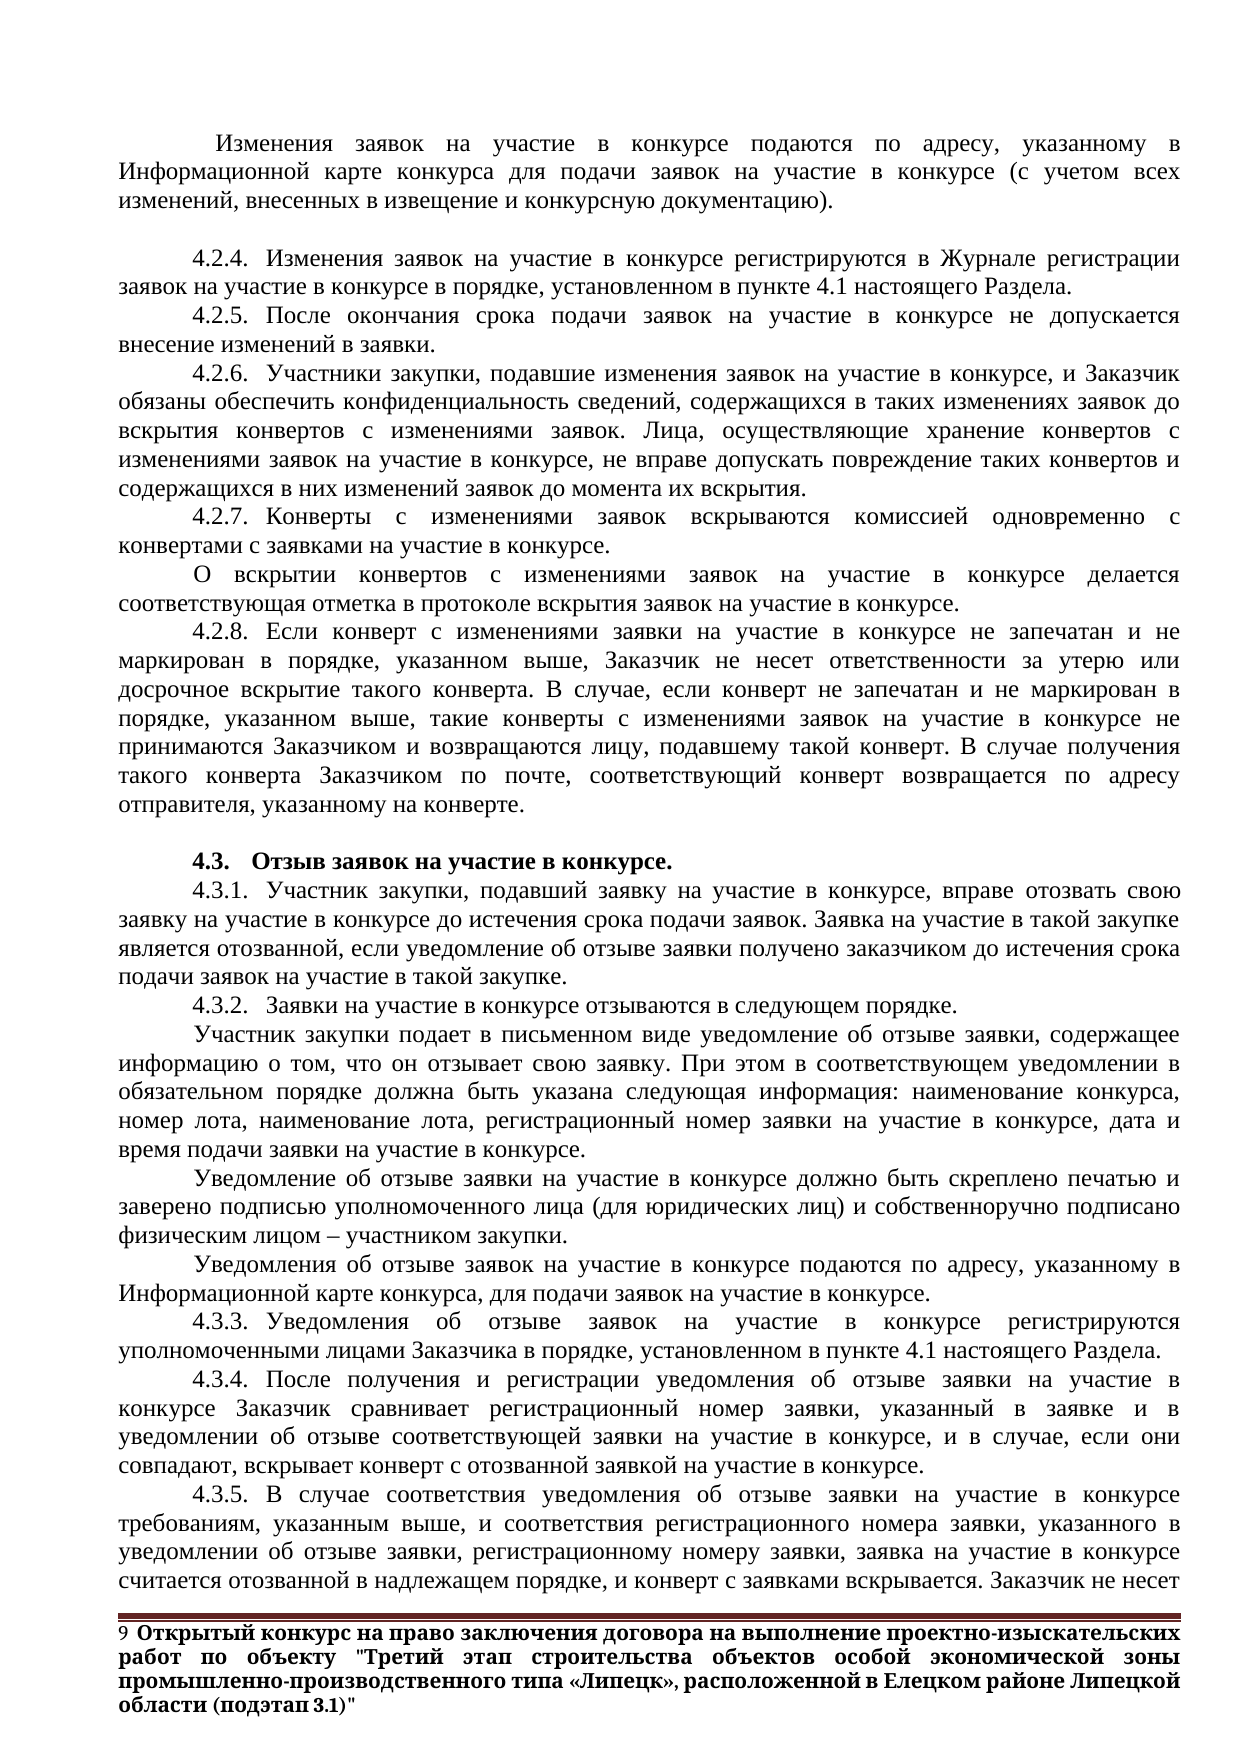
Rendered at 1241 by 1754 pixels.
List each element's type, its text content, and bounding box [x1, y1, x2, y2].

text Изменения заявок на участие в конкурсе подаются по адресу, указанному в Информационной карте конкурса для подачи заявок на участие в конкурсе (с учетом всех изменений, внесенных в извещение и конкурсную документацию). [118, 128, 1181, 214]
list После окончания срока подачи заявок на участие в конкурсе не допускается внесение изменений в заявки. [118, 300, 1181, 358]
list Заявки на участие в конкурсе отзываются в следующем порядке. [118, 990, 1181, 1019]
list Если конверт с изменениями заявки на участие в конкурсе не запечатан и не маркирован в порядке, указанном выше, Заказчик не несет ответственности за утерю или досрочное вскрытие такого конверта. В случае, если конверт не запечатан и не маркирован в порядке, указанном выше, такие конверты с изменениями заявок на участие в конкурсе не принимаются Заказчиком и возвращаются лицу, подавшему такой конверт. В случае получения такого конверта Заказчиком по почте, соответствующий конверт возвращается по адресу отправителя, указанному на конверте. [118, 616, 1181, 818]
list Участник закупки, подавший заявку на участие в конкурсе, вправе отозвать свою заявку на участие в конкурсе до истечения срока подачи заявок. Заявка на участие в такой закупке является отозванной, если уведомление об отзыве заявки получено заказчиком до истечения срока подачи заявок на участие в такой закупке. [118, 875, 1181, 990]
text О вскрытии конвертов с изменениями заявок на участие в конкурсе делается соответствующая отметка в протоколе вскрытия заявок на участие в конкурсе. [118, 559, 1181, 616]
list После получения и регистрации уведомления об отзыве заявки на участие в конкурсе Заказчик сравнивает регистрационный номер заявки, указанный в заявке и в уведомлении об отзыве соответствующей заявки на участие в конкурсе, и в случае, если они совпадают, вскрывает конверт с отозванной заявкой на участие в конкурсе. [118, 1364, 1181, 1479]
text Уведомление об отзыве заявки на участие в конкурсе должно быть скреплено печатью и заверено подписью уполномоченного лица (для юридических лиц) и собственноручно подписано физическим лицом – участником закупки. [118, 1163, 1181, 1249]
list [118, 1479, 1181, 1594]
text Уведомления об отзыве заявок на участие в конкурсе подаются по адресу, указанному в Информационной карте конкурса, для подачи заявок на участие в конкурсе. [118, 1249, 1181, 1306]
list Уведомления об отзыве заявок на участие в конкурсе регистрируются уполномоченными лицами Заказчика в порядке, установленном в пункте 4.1 настоящего Раздела. [118, 1306, 1181, 1364]
list Отзыв заявок на участие в конкурсе. [118, 846, 1181, 875]
list Изменения заявок на участие в конкурсе регистрируются в Журнале регистрации заявок на участие в конкурсе в порядке, установленном в пункте 4.1 настоящего Раздела. [118, 243, 1181, 300]
list Конверты с изменениями заявок вскрываются комиссией одновременно с конвертами с заявками на участие в конкурсе. [118, 501, 1181, 559]
text Участник закупки подает в письменном виде уведомление об отзыве заявки, содержащее информацию о том, что он отзывает свою заявку. При этом в соответствующем уведомлении в обязательном порядке должна быть указана следующая информация: наименование конкурса, номер лота, наименование лота, регистрационный номер заявки на участие в конкурсе, дата и время подачи заявки на участие в конкурсе. [118, 1019, 1181, 1163]
list Участники закупки, подавшие изменения заявок на участие в конкурсе, и Заказчик обязаны обеспечить конфиденциальность сведений, содержащихся в таких изменениях заявок до вскрытия конвертов с изменениями заявок. Лица, осуществляющие хранение конвертов с изменениями заявок на участие в конкурсе, не вправе допускать повреждение таких конвертов и содержащихся в них изменений заявок до момента их вскрытия. [118, 358, 1181, 501]
